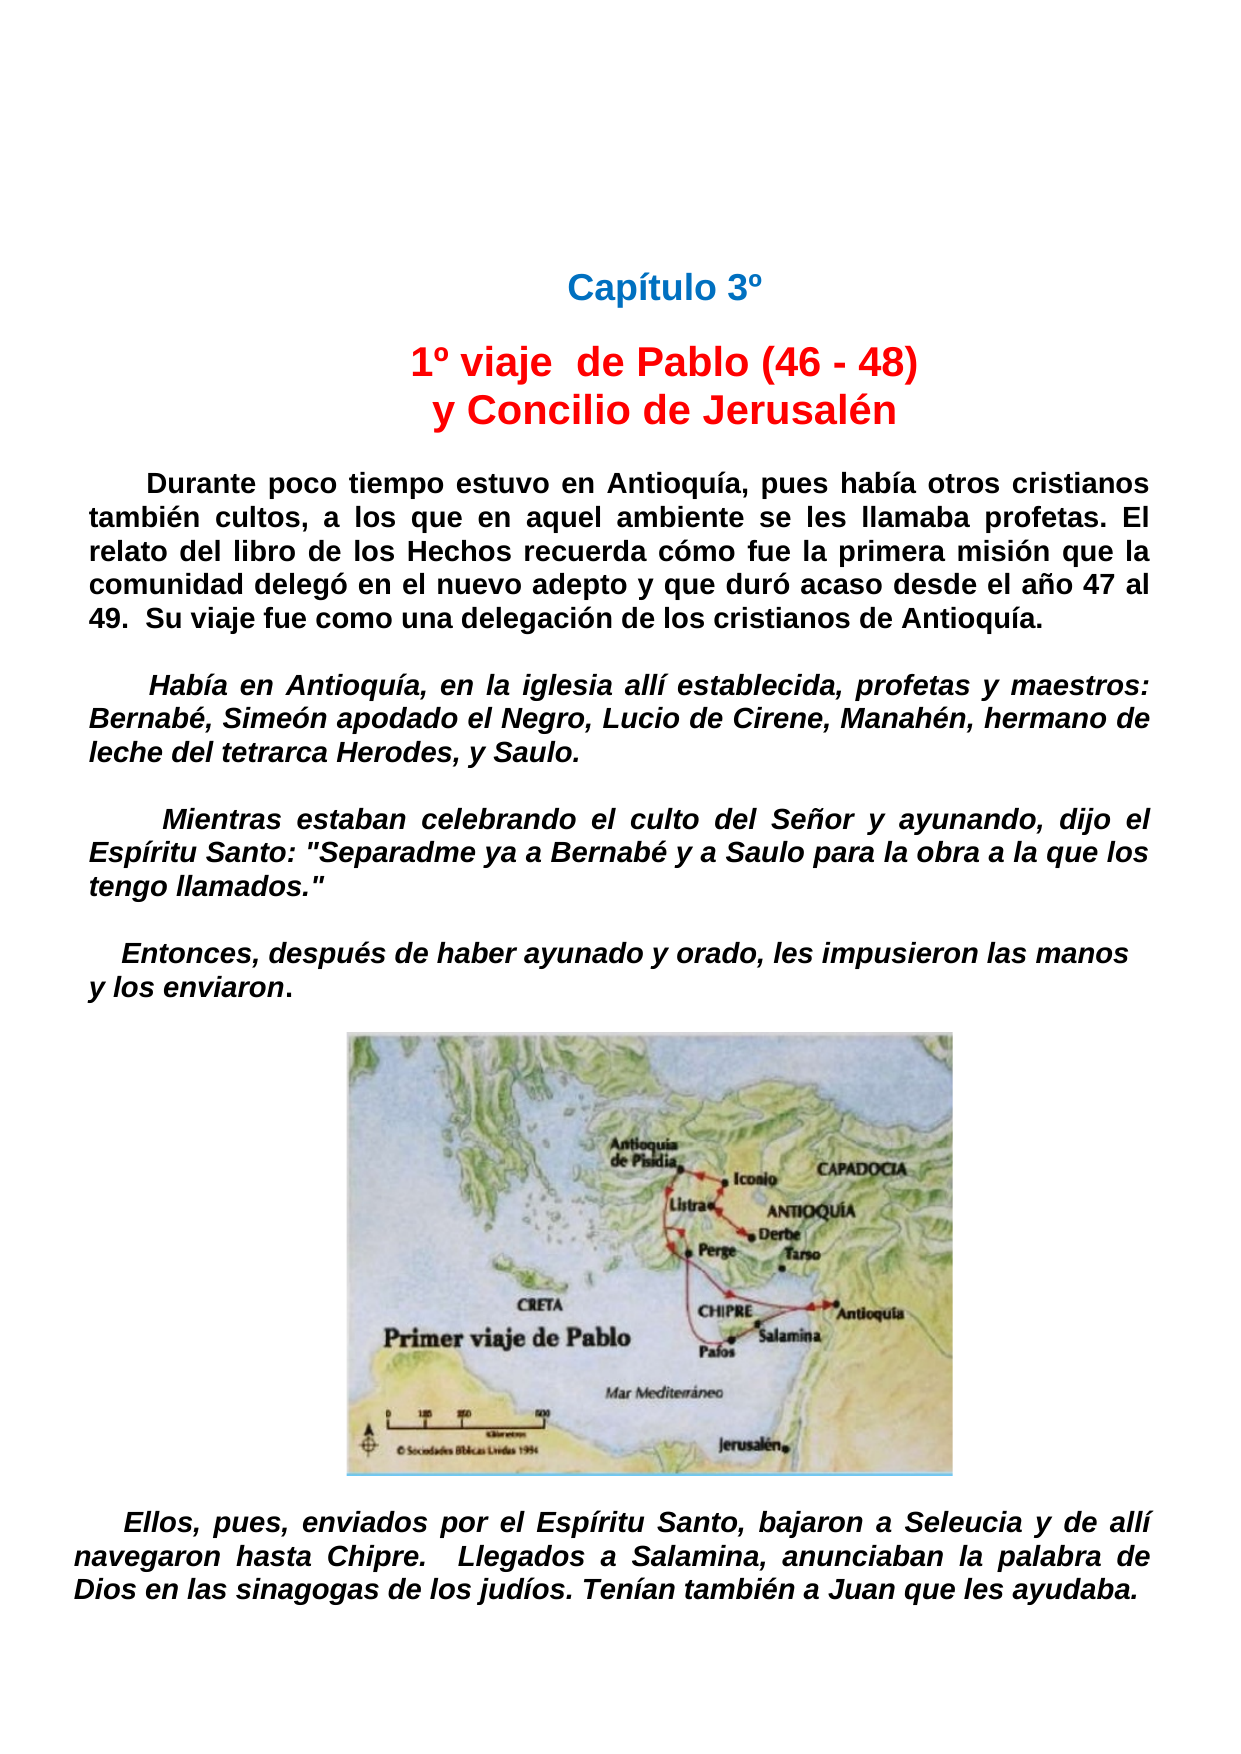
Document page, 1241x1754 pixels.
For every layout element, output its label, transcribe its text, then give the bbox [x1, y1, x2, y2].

text Entonces, después de haber ayunado y orado, les impusieron las manos y los enviaron. [88, 936, 1152, 1003]
text y Concilio de Jerusalén [177, 385, 1152, 433]
text Había en Antioquía, en la iglesia allí establecida, profetas y maestros: Bernabé, Simeón apodado el Negro, Lucio de Cirene, Manahén, hermano de leche del tetrarca Herodes, y Saulo. [88, 668, 1152, 768]
text 1º viaje de Pablo (46 - 48) [177, 337, 1152, 385]
picture [346, 1032, 953, 1476]
text Capítulo 3º [177, 265, 1152, 308]
text Ellos, pues, enviados por el Espíritu Santo, bajaron a Seleucia y de allí navegaron hasta Chipre. Llegados a Salamina, anunciaban la palabra de Dios en las sinagogas de los judíos. Tenían también a Juan que les ayudaba. [74, 1505, 1152, 1606]
text Durante poco tiempo estuvo en Antioquía, pues había otros cristianos también cultos, a los que en aquel ambiente se les llamaba profetas. El relato del libro de los Hechos recuerda cómo fue la primera misión que la comunidad delegó en el nuevo adepto y que duró acaso desde el año 47 al 49. Su viaje fue como una delegación de los cristianos de Antioquía. [88, 467, 1152, 634]
text Mientras estaban celebrando el culto del Señor y ayunando, dijo el Espíritu Santo: "Separadme ya a Bernabé y a Saulo para la obra a la que los tengo llamados." [88, 802, 1152, 903]
